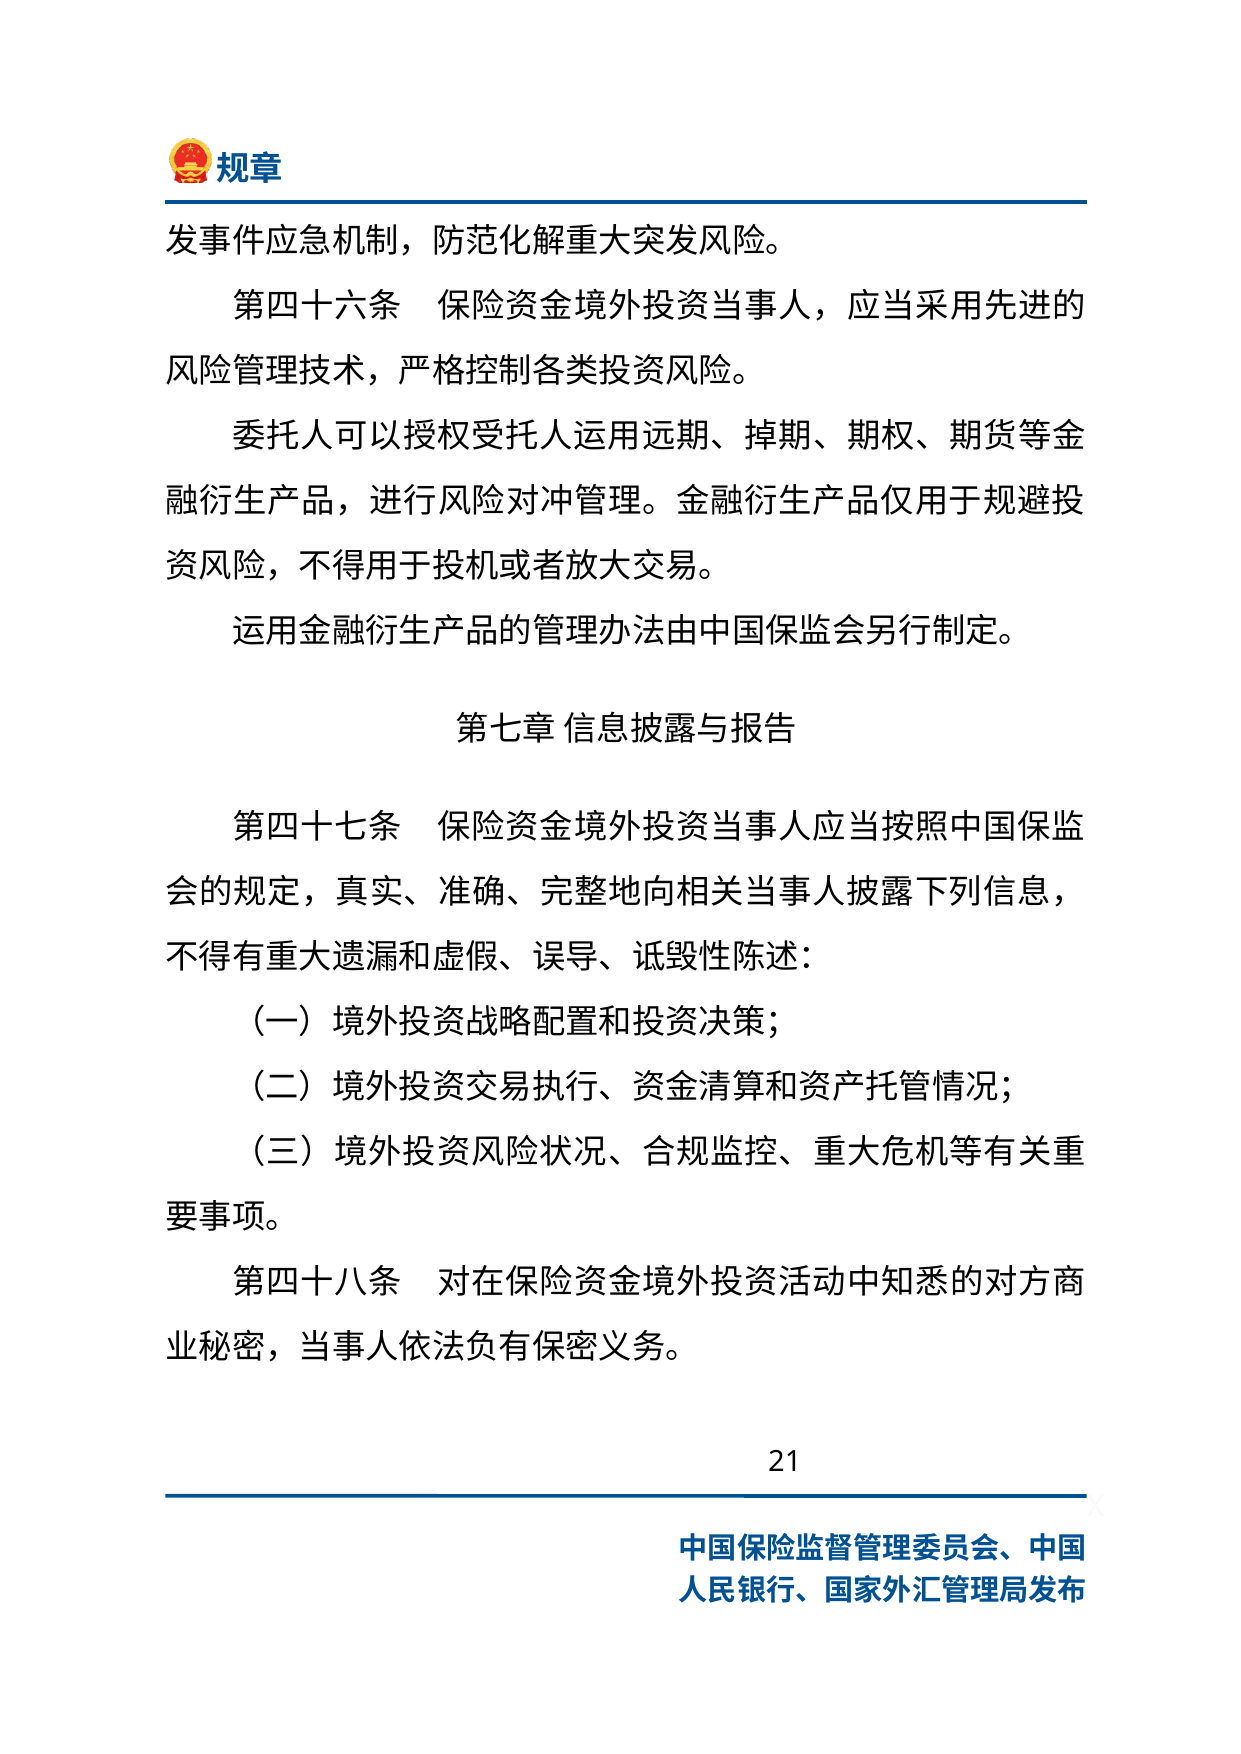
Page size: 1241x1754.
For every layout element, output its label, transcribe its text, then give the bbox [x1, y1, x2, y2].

text （二）境外投资交易执行、资金清算和资产托管情况； [165, 1052, 1087, 1117]
text 第四十八条 对在保险资金境外投资活动中知悉的对方商业秘密，当事人依法负有保密义务。 [165, 1247, 1087, 1377]
text （一）境外投资战略配置和投资决策； [165, 987, 1087, 1052]
text 运用金融衍生产品的管理办法由中国保监会另行制定。 [165, 595, 1087, 660]
text 第四十七条 保险资金境外投资当事人应当按照中国保监会的规定，真实、准确、完整地向相关当事人披露下列信息，不得有重大遗漏和虚假、误导、诋毁性陈述： [165, 792, 1087, 987]
text 第七章 信息披露与报告 [165, 693, 1087, 758]
text 第四十五条 保险资金境外投资当事人，应当建立重大突发事件应急机制，防范化解重大突发风险。 [165, 205, 1087, 270]
text 第四十六条 保险资金境外投资当事人，应当采用先进的风险管理技术，严格控制各类投资风险。 [165, 270, 1087, 400]
picture [165, 136, 216, 187]
text （三）境外投资风险状况、合规监控、重大危机等有关重要事项。 [165, 1117, 1087, 1247]
text 委托人可以授权受托人运用远期、掉期、期权、期货等金融衍生产品，进行风险对冲管理。金融衍生产品仅用于规避投资风险，不得用于投机或者放大交易。 [165, 400, 1087, 595]
